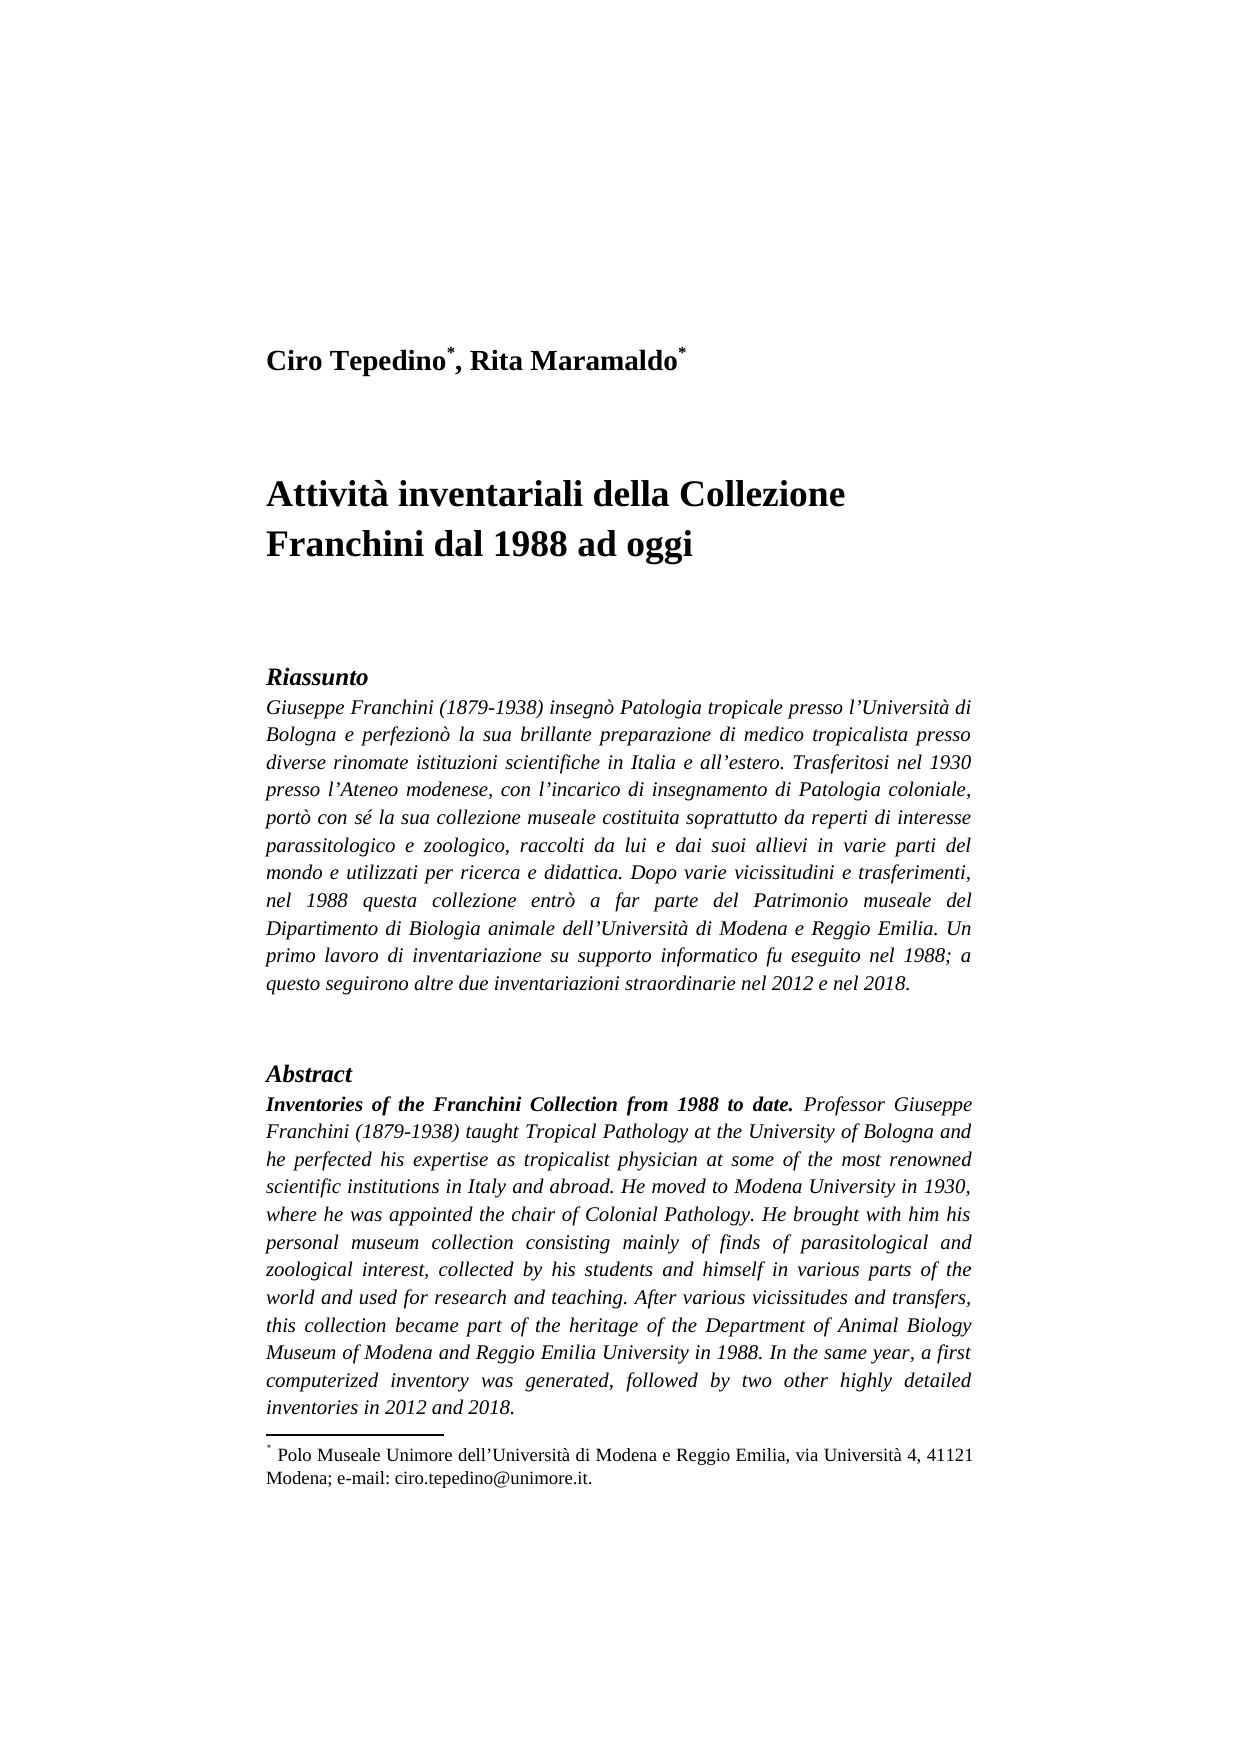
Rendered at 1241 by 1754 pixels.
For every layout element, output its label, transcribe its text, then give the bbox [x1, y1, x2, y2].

text Abstract [266, 1059, 974, 1087]
text Riassunto [266, 662, 974, 690]
text Inventories of the Franchini Collection from 1988 to date. Professor Giuseppe Franchini (1879-1938) taught Tropical Pathology at the University of Bologna and he perfected his expertise as tropicalist physician at some of the most renowned scientific institutions in Italy and abroad. He moved to Modena University in 1930, where he was appointed the chair of Colonial Pathology. He brought with him his personal museum collection consisting mainly of finds of parasitological and zoological interest, collected by his students and himself in various parts of the world and used for research and teaching. After various vicissitudes and transfers, this collection became part of the heritage of the Department of Animal Biology Museum of Modena and Reggio Emilia University in 1988. In the same year, a first computerized inventory was generated, followed by two other highly detailed inventories in 2012 and 2018. [266, 1092, 974, 1419]
text Giuseppe Franchini (1879-1938) insegnò Patologia tropicale presso l’Università di Bologna e perfezionò la sua brillante preparazione di medico tropicalista presso diverse rinomate istituzioni scientifiche in Italia e all’estero. Trasferitosi nel 1930 presso l’Ateneo modenese, con l’incarico di insegnamento di Patologia coloniale, portò con sé la sua collezione museale costituita soprattutto da reperti di interesse parassitologico e zoologico, raccolti da lui e dai suoi allievi in varie parti del mondo e utilizzati per ricerca e didattica. Dopo varie vicissitudini e trasferimenti, nel 1988 questa collezione entrò a far parte del Patrimonio museale del Dipartimento di Biologia animale dell’Università di Modena e Reggio Emilia. Un primo lavoro di inventariazione su supporto informatico fu eseguito nel 1988; a questo seguirono altre due inventariazioni straordinarie nel 2012 e nel 2018. [266, 694, 974, 995]
text Ciro Tepedino*, Rita Maramaldo* [266, 343, 974, 376]
text Attività inventariali della Collezione Franchini dal 1988 ad oggi [266, 472, 974, 564]
